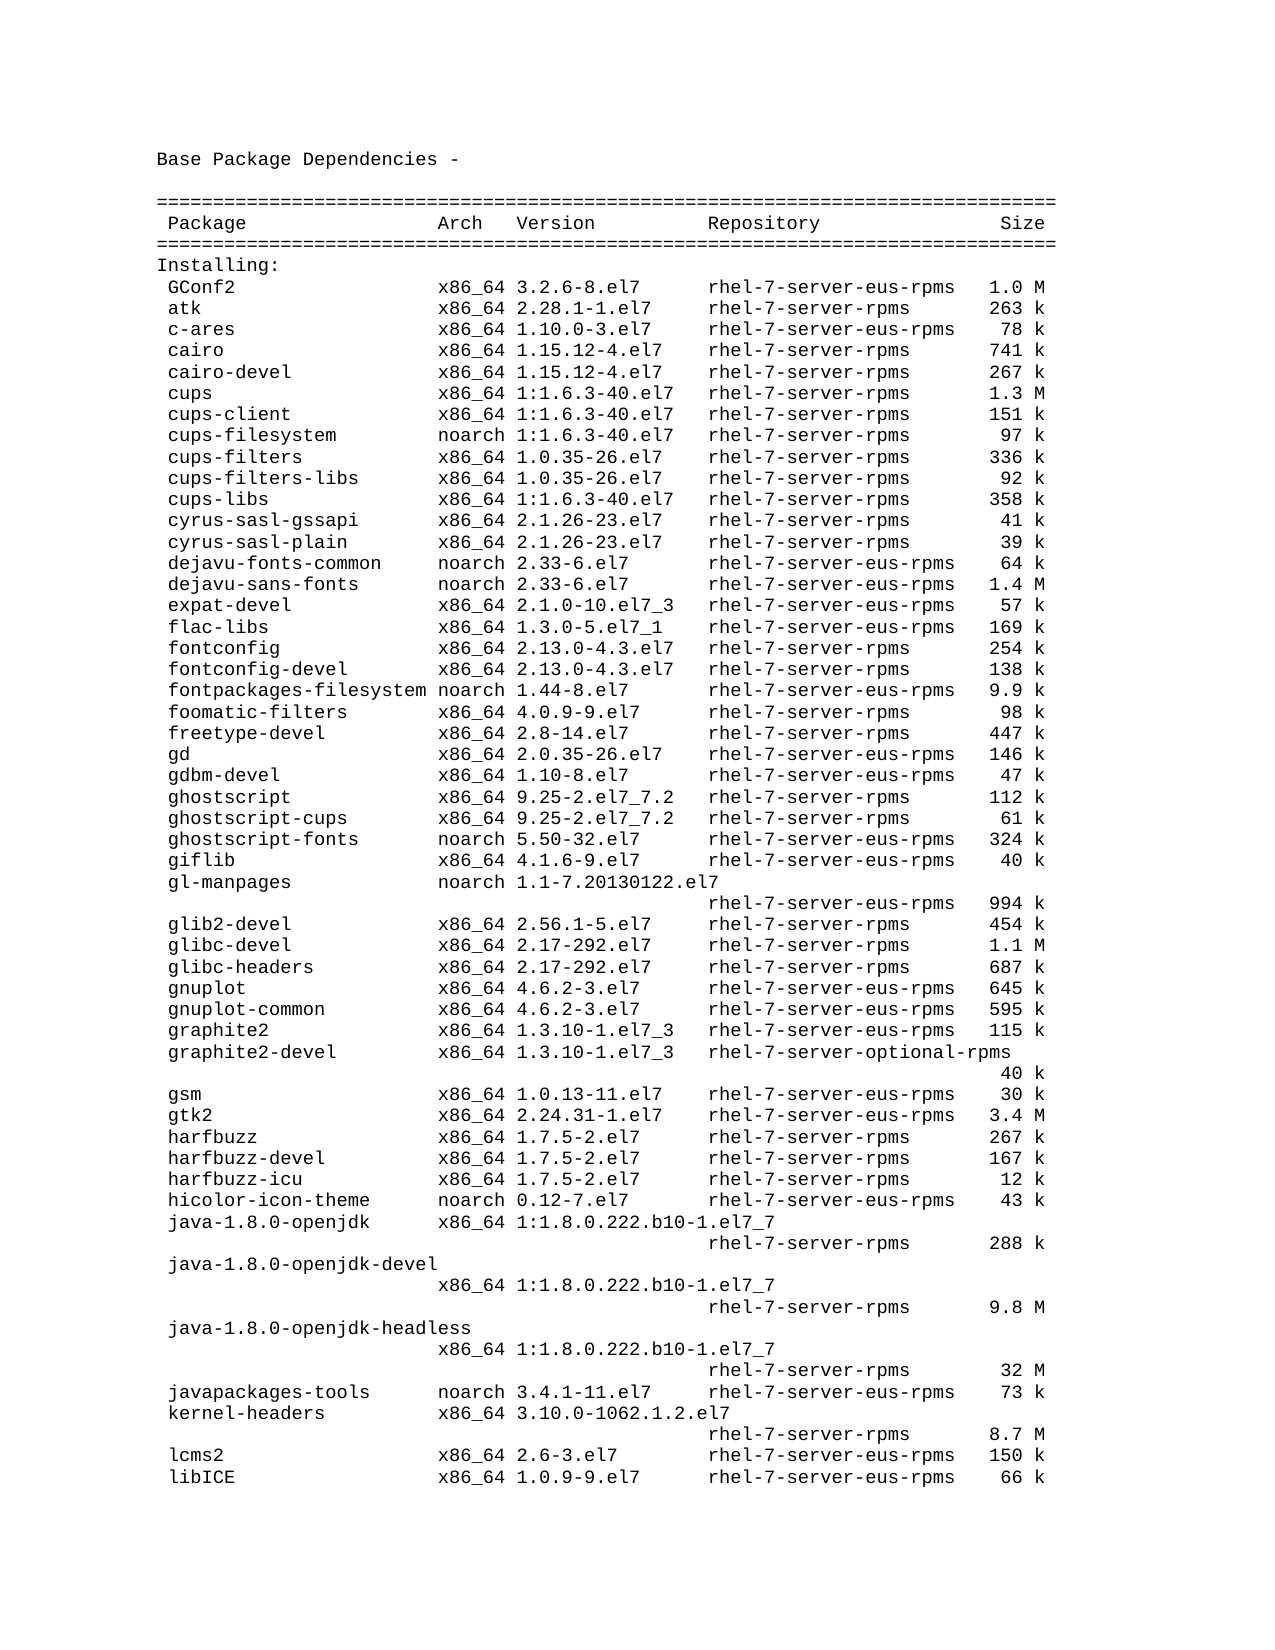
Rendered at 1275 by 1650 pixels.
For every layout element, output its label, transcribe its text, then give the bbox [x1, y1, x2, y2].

text gl-manpages noarch 1.1-7.20130122.el7 [156, 872, 1118, 894]
text x86_64 1:1.8.0.222.b10-1.el7_7 [156, 1340, 1118, 1361]
text expat-devel x86_64 2.1.0-10.el7_3 rhel-7-server-eus-rpms 57 k [156, 596, 1118, 617]
text cairo-devel x86_64 1.15.12-4.el7 rhel-7-server-rpms 267 k [156, 362, 1118, 384]
text cups-filters x86_64 1.0.35-26.el7 rhel-7-server-rpms 336 k [156, 447, 1118, 469]
text graphite2 x86_64 1.3.10-1.el7_3 rhel-7-server-eus-rpms 115 k [156, 1021, 1118, 1042]
text gnuplot-common x86_64 4.6.2-3.el7 rhel-7-server-eus-rpms 595 k [156, 1000, 1118, 1021]
text ghostscript x86_64 9.25-2.el7_7.2 rhel-7-server-rpms 112 k [156, 787, 1118, 809]
text glibc-headers x86_64 2.17-292.el7 rhel-7-server-rpms 687 k [156, 957, 1118, 979]
text Package Arch Version Repository Size [156, 214, 1118, 235]
text dejavu-sans-fonts noarch 2.33-6.el7 rhel-7-server-eus-rpms 1.4 M [156, 575, 1118, 596]
text harfbuzz-icu x86_64 1.7.5-2.el7 rhel-7-server-rpms 12 k [156, 1170, 1118, 1191]
text atk x86_64 2.28.1-1.el7 rhel-7-server-rpms 263 k [156, 299, 1118, 320]
text flac-libs x86_64 1.3.0-5.el7_1 rhel-7-server-eus-rpms 169 k [156, 617, 1118, 639]
text gnuplot x86_64 4.6.2-3.el7 rhel-7-server-eus-rpms 645 k [156, 979, 1118, 1000]
text ghostscript-fonts noarch 5.50-32.el7 rhel-7-server-eus-rpms 324 k [156, 830, 1118, 851]
text fontpackages-filesystem noarch 1.44-8.el7 rhel-7-server-eus-rpms 9.9 k [156, 681, 1118, 702]
text javapackages-tools noarch 3.4.1-11.el7 rhel-7-server-eus-rpms 73 k [156, 1382, 1118, 1404]
text java-1.8.0-openjdk-headless [156, 1319, 1118, 1340]
text cairo x86_64 1.15.12-4.el7 rhel-7-server-rpms 741 k [156, 341, 1118, 362]
text harfbuzz x86_64 1.7.5-2.el7 rhel-7-server-rpms 267 k [156, 1127, 1118, 1149]
text ghostscript-cups x86_64 9.25-2.el7_7.2 rhel-7-server-rpms 61 k [156, 809, 1118, 830]
text ================================================================================ [156, 192, 1118, 214]
text cups-libs x86_64 1:1.6.3-40.el7 rhel-7-server-rpms 358 k [156, 490, 1118, 511]
text giflib x86_64 4.1.6-9.el7 rhel-7-server-eus-rpms 40 k [156, 851, 1118, 872]
text rhel-7-server-rpms 32 M [156, 1361, 1118, 1382]
text gtk2 x86_64 2.24.31-1.el7 rhel-7-server-eus-rpms 3.4 M [156, 1106, 1118, 1127]
text ================================================================================ [156, 235, 1118, 256]
text GConf2 x86_64 3.2.6-8.el7 rhel-7-server-eus-rpms 1.0 M [156, 277, 1118, 299]
text rhel-7-server-rpms 8.7 M [156, 1425, 1118, 1446]
text dejavu-fonts-common noarch 2.33-6.el7 rhel-7-server-eus-rpms 64 k [156, 554, 1118, 575]
text 40 k [156, 1064, 1118, 1085]
text c-ares x86_64 1.10.0-3.el7 rhel-7-server-eus-rpms 78 k [156, 320, 1118, 341]
text Base Package Dependencies - [156, 150, 1118, 171]
text java-1.8.0-openjdk-devel [156, 1255, 1118, 1276]
text fontconfig-devel x86_64 2.13.0-4.3.el7 rhel-7-server-rpms 138 k [156, 660, 1118, 681]
text cups x86_64 1:1.6.3-40.el7 rhel-7-server-rpms 1.3 M [156, 384, 1118, 405]
text cyrus-sasl-plain x86_64 2.1.26-23.el7 rhel-7-server-rpms 39 k [156, 532, 1118, 554]
text glib2-devel x86_64 2.56.1-5.el7 rhel-7-server-rpms 454 k [156, 915, 1118, 936]
text cups-client x86_64 1:1.6.3-40.el7 rhel-7-server-rpms 151 k [156, 405, 1118, 426]
text gdbm-devel x86_64 1.10-8.el7 rhel-7-server-eus-rpms 47 k [156, 766, 1118, 787]
text java-1.8.0-openjdk x86_64 1:1.8.0.222.b10-1.el7_7 [156, 1212, 1118, 1234]
text kernel-headers x86_64 3.10.0-1062.1.2.el7 [156, 1404, 1118, 1425]
text harfbuzz-devel x86_64 1.7.5-2.el7 rhel-7-server-rpms 167 k [156, 1149, 1118, 1170]
text gd x86_64 2.0.35-26.el7 rhel-7-server-eus-rpms 146 k [156, 745, 1118, 766]
text glibc-devel x86_64 2.17-292.el7 rhel-7-server-rpms 1.1 M [156, 936, 1118, 957]
text rhel-7-server-rpms 288 k [156, 1234, 1118, 1255]
text cups-filters-libs x86_64 1.0.35-26.el7 rhel-7-server-rpms 92 k [156, 469, 1118, 490]
text x86_64 1:1.8.0.222.b10-1.el7_7 [156, 1276, 1118, 1297]
text gsm x86_64 1.0.13-11.el7 rhel-7-server-eus-rpms 30 k [156, 1085, 1118, 1106]
text cyrus-sasl-gssapi x86_64 2.1.26-23.el7 rhel-7-server-rpms 41 k [156, 511, 1118, 532]
text Installing: [156, 256, 1118, 277]
text graphite2-devel x86_64 1.3.10-1.el7_3 rhel-7-server-optional-rpms [156, 1042, 1118, 1064]
text libICE x86_64 1.0.9-9.el7 rhel-7-server-eus-rpms 66 k [156, 1467, 1118, 1489]
text cups-filesystem noarch 1:1.6.3-40.el7 rhel-7-server-rpms 97 k [156, 426, 1118, 447]
text rhel-7-server-eus-rpms 994 k [156, 894, 1118, 915]
text lcms2 x86_64 2.6-3.el7 rhel-7-server-eus-rpms 150 k [156, 1446, 1118, 1467]
text hicolor-icon-theme noarch 0.12-7.el7 rhel-7-server-eus-rpms 43 k [156, 1191, 1118, 1212]
text freetype-devel x86_64 2.8-14.el7 rhel-7-server-rpms 447 k [156, 724, 1118, 745]
text foomatic-filters x86_64 4.0.9-9.el7 rhel-7-server-rpms 98 k [156, 702, 1118, 724]
text fontconfig x86_64 2.13.0-4.3.el7 rhel-7-server-rpms 254 k [156, 639, 1118, 660]
text rhel-7-server-rpms 9.8 M [156, 1297, 1118, 1319]
